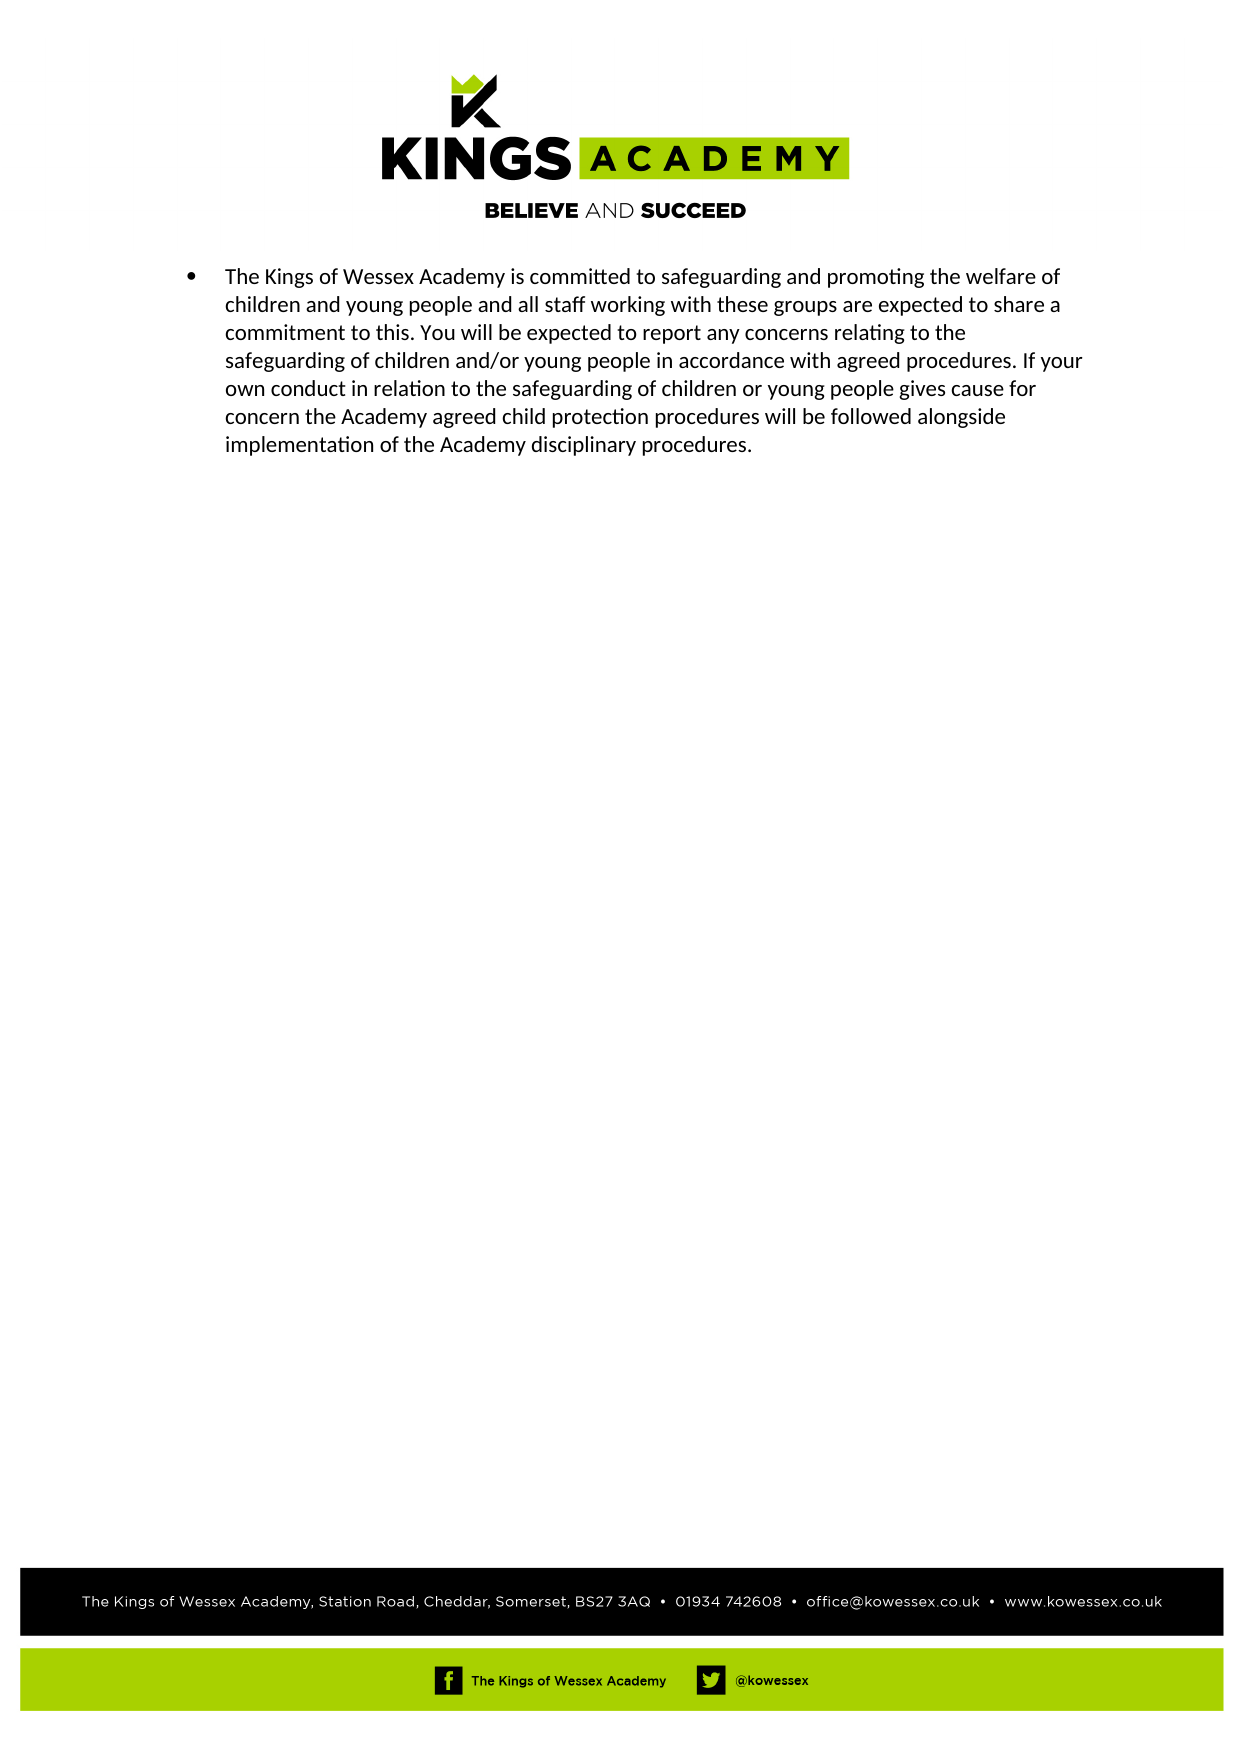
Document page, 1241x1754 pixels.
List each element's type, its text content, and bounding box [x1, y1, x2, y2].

list The Kings of Wessex Academy is committed to safeguarding and promoting the welfare of children and young people and all staff working with these groups are expected to share a commitment to this. You will be expected to report any concerns relating to the safeguarding of children and/or young people in accordance with agreed procedures. If your own conduct in relation to the safeguarding of children or young people gives cause for concern the Academy agreed child protection procedures will be followed alongside implementation of the Academy disciplinary procedures. [187, 251, 1090, 458]
picture [2, 38, 1223, 251]
picture [0, 1551, 1233, 1722]
